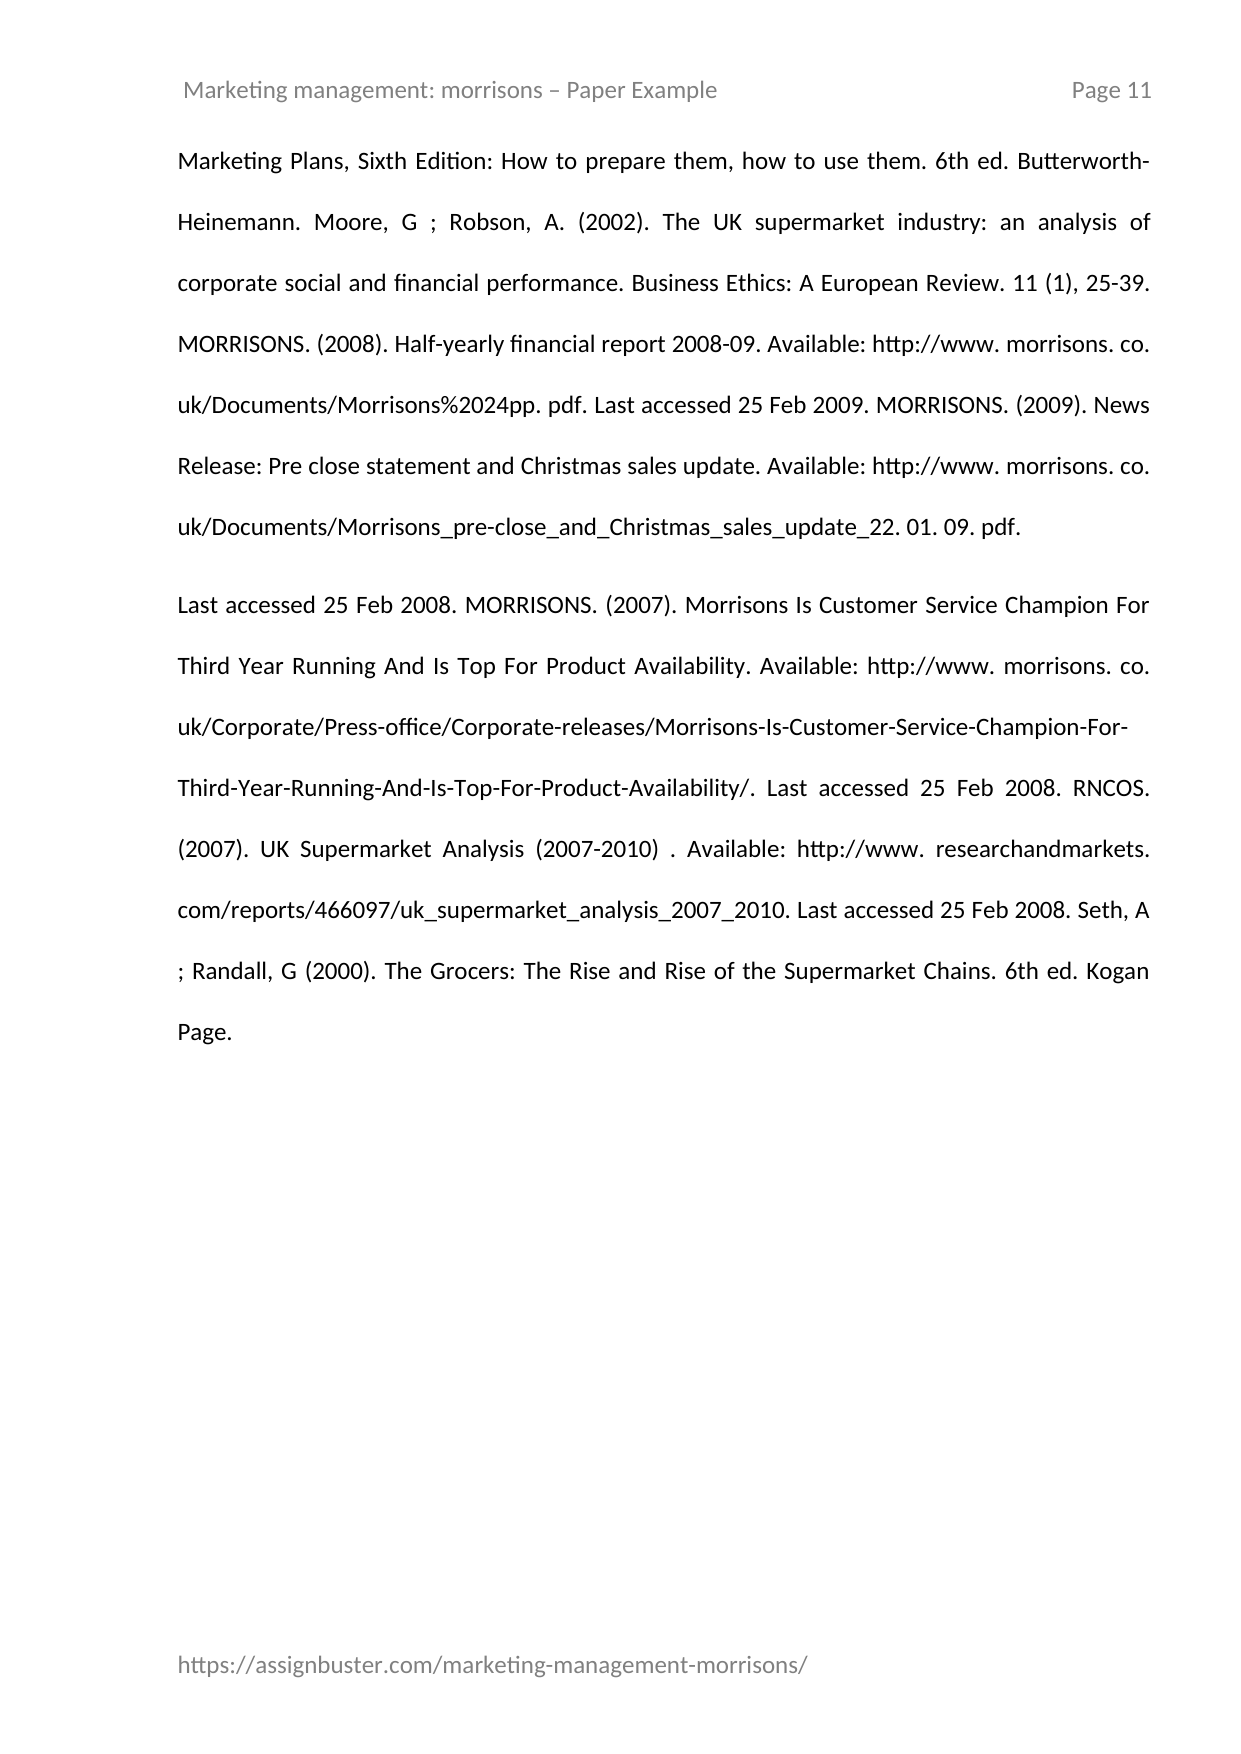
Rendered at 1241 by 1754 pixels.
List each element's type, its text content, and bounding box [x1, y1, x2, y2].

text Last accessed 25 Feb 2008. MORRISONS. (2007). Morrisons Is Customer Service Champion For Third Year Running And Is Top For Product Availability. Available: http://www. morrisons. co. uk/Corporate/Press-office/Corporate-releases/Morrisons-Is-Customer-Service-Champion-For-Third-Year-Running-And-Is-Top-For-Product-Availability/. Last accessed 25 Feb 2008. RNCOS. (2007). UK Supermarket Analysis (2007-2010) . Available: http://www. researchandmarkets. com/reports/466097/uk_supermarket_analysis_2007_2010. Last accessed 25 Feb 2008. Seth, A ; Randall, G (2000). The Grocers: The Rise and Rise of the Supermarket Chains. 6th ed. Kogan Page. [177, 589, 1152, 1047]
text Marketing Plans, Sixth Edition: How to prepare them, how to use them. 6th ed. Butterworth-Heinemann. Moore, G ; Robson, A. (2002). The UK supermarket industry: an analysis of corporate social and financial performance. Business Ethics: A European Review. 11 (1), 25-39. MORRISONS. (2008). Half-yearly financial report 2008-09. Available: http://www. morrisons. co. uk/Documents/Morrisons%2024pp. pdf. Last accessed 25 Feb 2009. MORRISONS. (2009). News Release: Pre close statement and Christmas sales update. Available: http://www. morrisons. co. uk/Documents/Morrisons_pre-close_and_Christmas_sales_update_22. 01. 09. pdf. [177, 145, 1152, 542]
